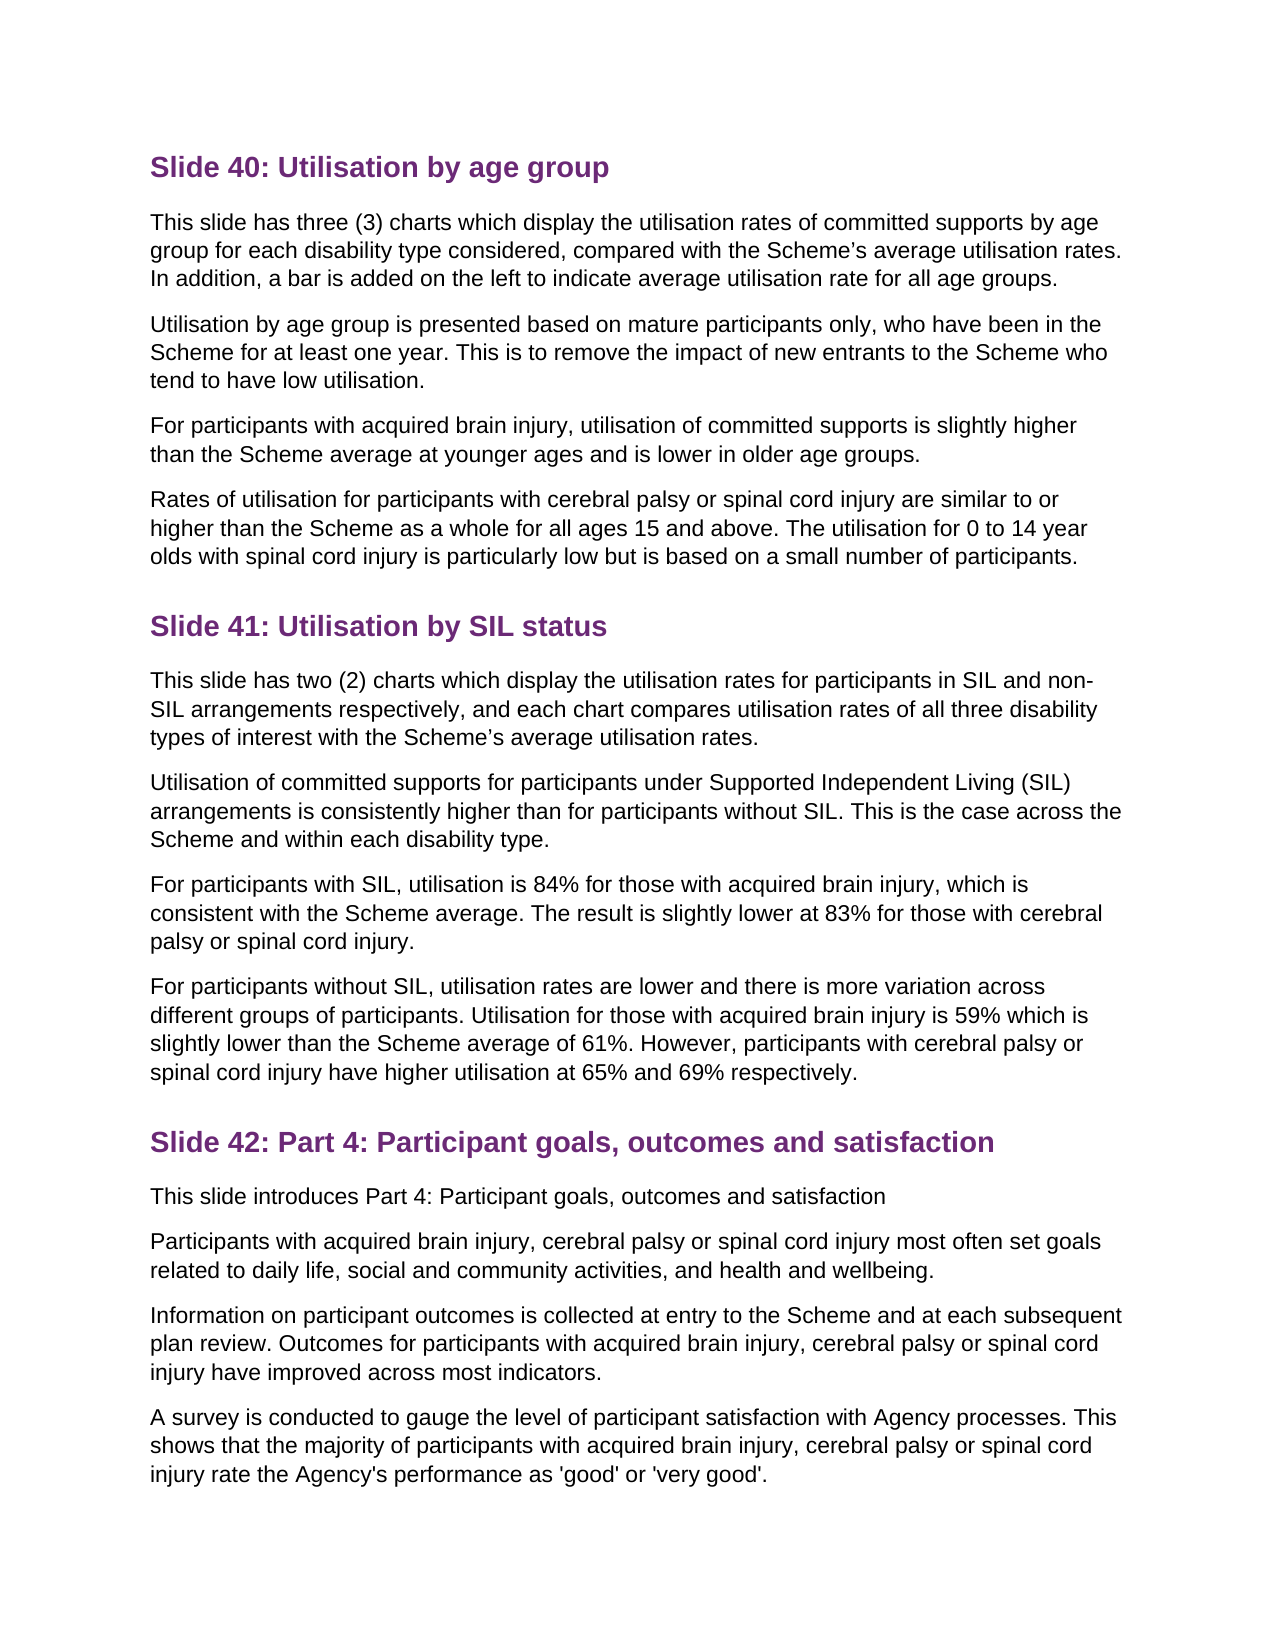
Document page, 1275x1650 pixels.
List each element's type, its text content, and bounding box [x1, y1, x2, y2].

text A survey is conducted to gauge the level of participant satisfaction with Agency processes. This shows that the majority of participants with acquired brain injury, cerebral palsy or spinal cord injury rate the Agency's performance as 'good' or 'very good'. [150, 1404, 1125, 1487]
text This slide has two (2) charts which display the utilisation rates for participants in SIL and non-SIL arrangements respectively, and each chart compares utilisation rates of all three disability types of interest with the Scheme’s average utilisation rates. [150, 667, 1125, 751]
text This slide has three (3) charts which display the utilisation rates of committed supports by age group for each disability type considered, compared with the Scheme’s average utilisation rates. In addition, a bar is added on the left to indicate average utilisation rate for all age groups. [150, 208, 1125, 292]
text This slide introduces Part 4: Participant goals, outcomes and satisfaction [150, 1183, 1125, 1209]
text For participants with SIL, utilisation is 84% for those with acquired brain injury, which is consistent with the Scheme average. The result is slightly lower at 83% for those with cerebral palsy or spinal cord injury. [150, 871, 1125, 954]
text For participants with acquired brain injury, utilisation of committed supports is slightly higher than the Scheme average at younger ages and is lower in older age groups. [150, 412, 1125, 467]
text Information on participant outcomes is collected at entry to the Scheme and at each subsequent plan review. Outcomes for participants with acquired brain injury, cerebral palsy or spinal cord injury have improved across most indicators. [150, 1302, 1125, 1385]
text For participants without SIL, utilisation rates are lower and there is more variation across different groups of participants. Utilisation for those with acquired brain injury is 59% which is slightly lower than the Scheme average of 61%. However, participants with cerebral palsy or spinal cord injury have higher utilisation at 65% and 69% respectively. [150, 973, 1125, 1085]
text Utilisation of committed supports for participants under Supported Independent Living (SIL) arrangements is consistently higher than for participants without SIL. This is the case across the Scheme and within each disability type. [150, 769, 1125, 853]
text Participants with acquired brain injury, cerebral palsy or spinal cord injury most often set goals related to daily life, social and community activities, and health and wellbeing. [150, 1228, 1125, 1283]
subtitle Slide 42: Part 4: Participant goals, outcomes and satisfaction [150, 1124, 1125, 1158]
text Utilisation by age group is presented based on mature participants only, who have been in the Scheme for at least one year. This is to remove the impact of new entrants to the Scheme who tend to have low utilisation. [150, 311, 1125, 394]
text Rates of utilisation for participants with cerebral palsy or spinal cord injury are similar to or higher than the Scheme as a whole for all ages 15 and above. The utilisation for 0 to 14 year olds with spinal cord injury is particularly low but is based on a small number of participants. [150, 486, 1125, 569]
subtitle Slide 40: Utilisation by age group [150, 150, 1125, 183]
subtitle Slide 41: Utilisation by SIL status [150, 609, 1125, 642]
